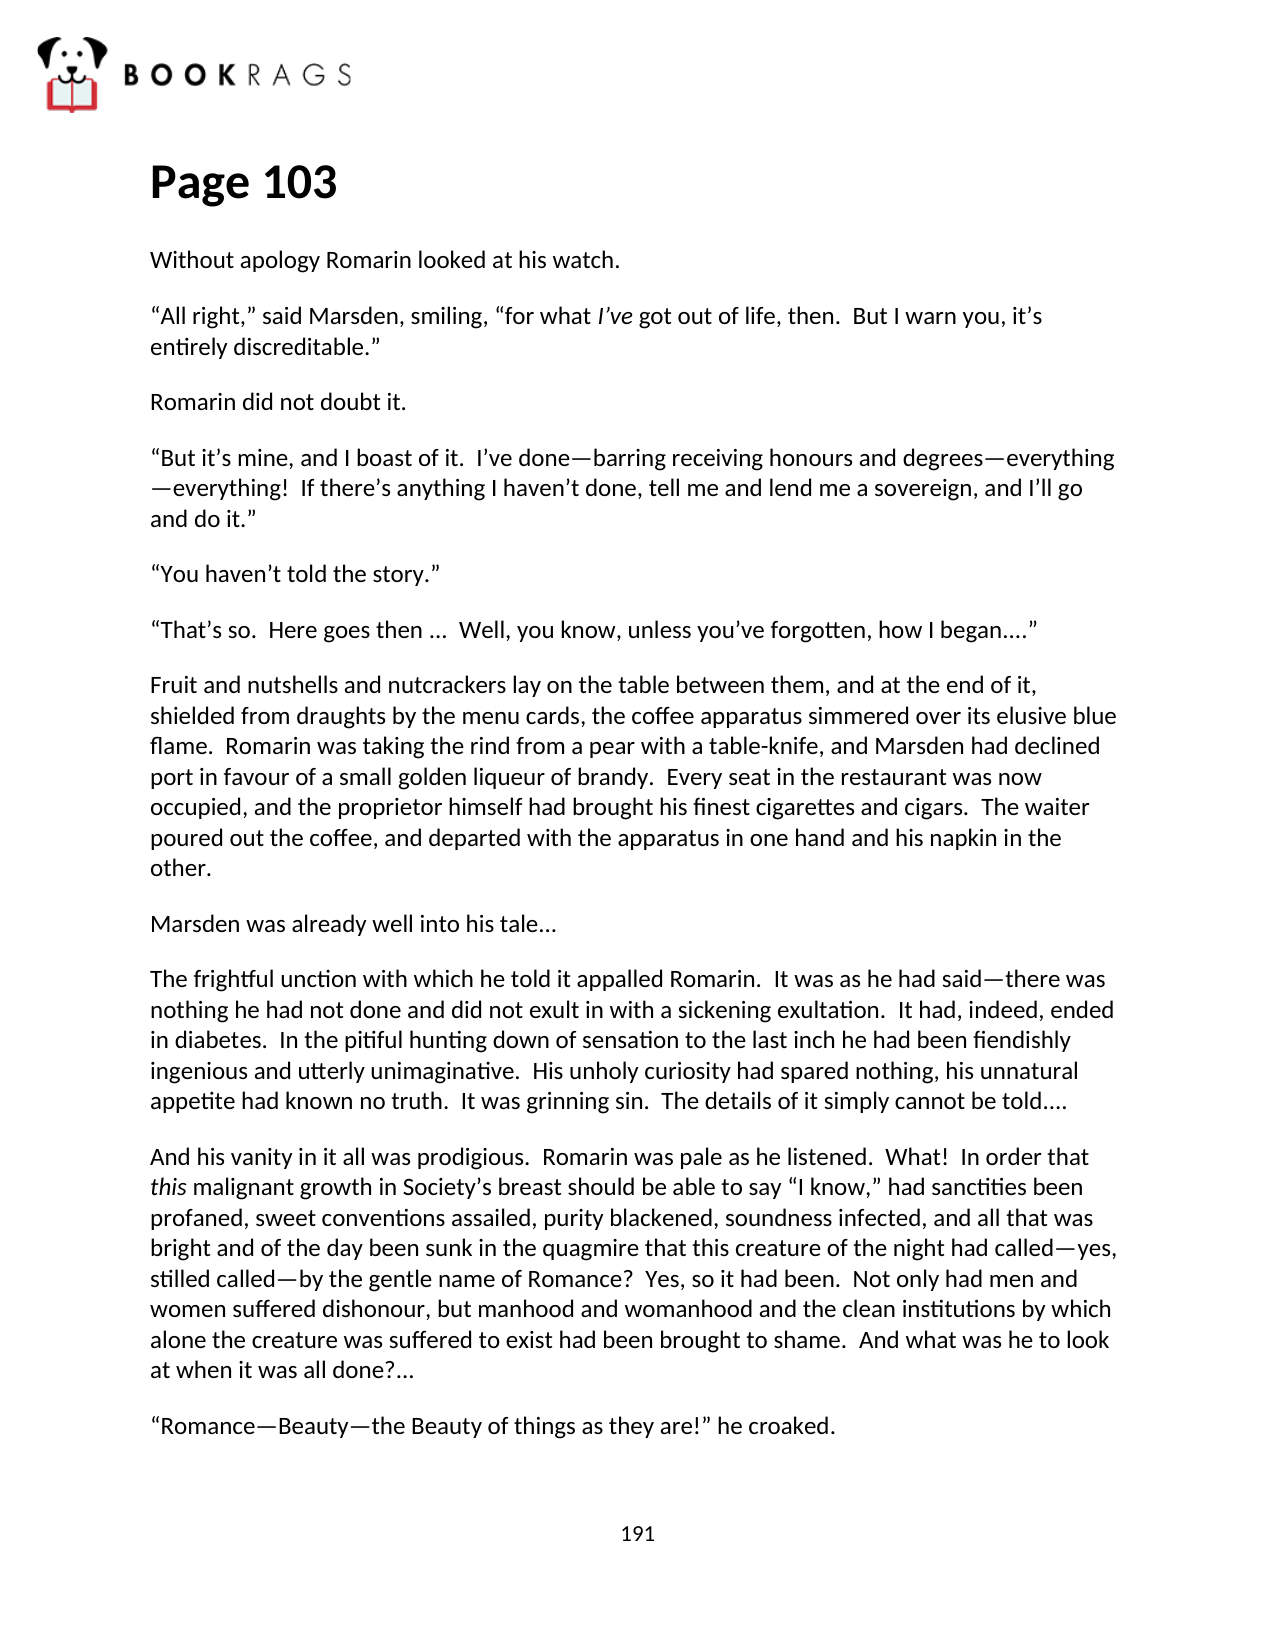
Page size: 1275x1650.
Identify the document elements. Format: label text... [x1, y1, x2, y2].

text Page 103 [150, 150, 1125, 211]
text “Romance—­Beauty—­the Beauty of things as they are!” he croaked. [150, 1410, 1125, 1441]
text Romarin did not doubt it. [150, 386, 1125, 417]
text Without apology Romarin looked at his watch. [150, 244, 1125, 275]
text The frightful unction with which he told it appalled Romarin. It was as he had said—­there was nothing he had not done and did not exult in with a sickening exultation. It had, indeed, ended in diabetes. In the pitiful hunting down of sensation to the last inch he had been fiendishly ingenious and utterly unimaginative. His unholy curiosity had spared nothing, his unnatural appetite had known no truth. It was grinning sin. The details of it simply cannot be told.... [150, 963, 1125, 1116]
text Fruit and nutshells and nutcrackers lay on the table between them, and at the end of it, shielded from draughts by the menu cards, the coffee apparatus simmered over its elusive blue flame. Romarin was taking the rind from a pear with a table-knife, and Marsden had declined port in favour of a small golden liqueur of brandy. Every seat in the restaurant was now occupied, and the proprietor himself had brought his finest cigarettes and cigars. The waiter poured out the coffee, and departed with the apparatus in one hand and his napkin in the other. [150, 669, 1125, 883]
text “You haven’t told the story.” [150, 558, 1125, 589]
text “All right,” said Marsden, smiling, “for what I’ve got out of life, then. But I warn you, it’s entirely discreditable.” [150, 300, 1125, 361]
text Marsden was already well into his tale... [150, 908, 1125, 938]
text “But it’s mine, and I boast of it. I’ve done—­barring receiving honours and degrees—­everything—­everything! If there’s anything I haven’t done, tell me and lend me a sovereign, and I’ll go and do it.” [150, 442, 1125, 533]
picture [37, 37, 351, 113]
text And his vanity in it all was prodigious. Romarin was pale as he listened. What! In order that this malignant growth in Society’s breast should be able to say “I know,” had sanctities been profaned, sweet conventions assailed, purity blackened, soundness infected, and all that was bright and of the day been sunk in the quagmire that this creature of the night had called—­yes, stilled called—­by the gentle name of Romance? Yes, so it had been. Not only had men and women suffered dishonour, but manhood and womanhood and the clean institutions by which alone the creature was suffered to exist had been brought to shame. And what was he to look at when it was all done?... [150, 1141, 1125, 1385]
text “That’s so. Here goes then ... Well, you know, unless you’ve forgotten, how I began....” [150, 614, 1125, 644]
